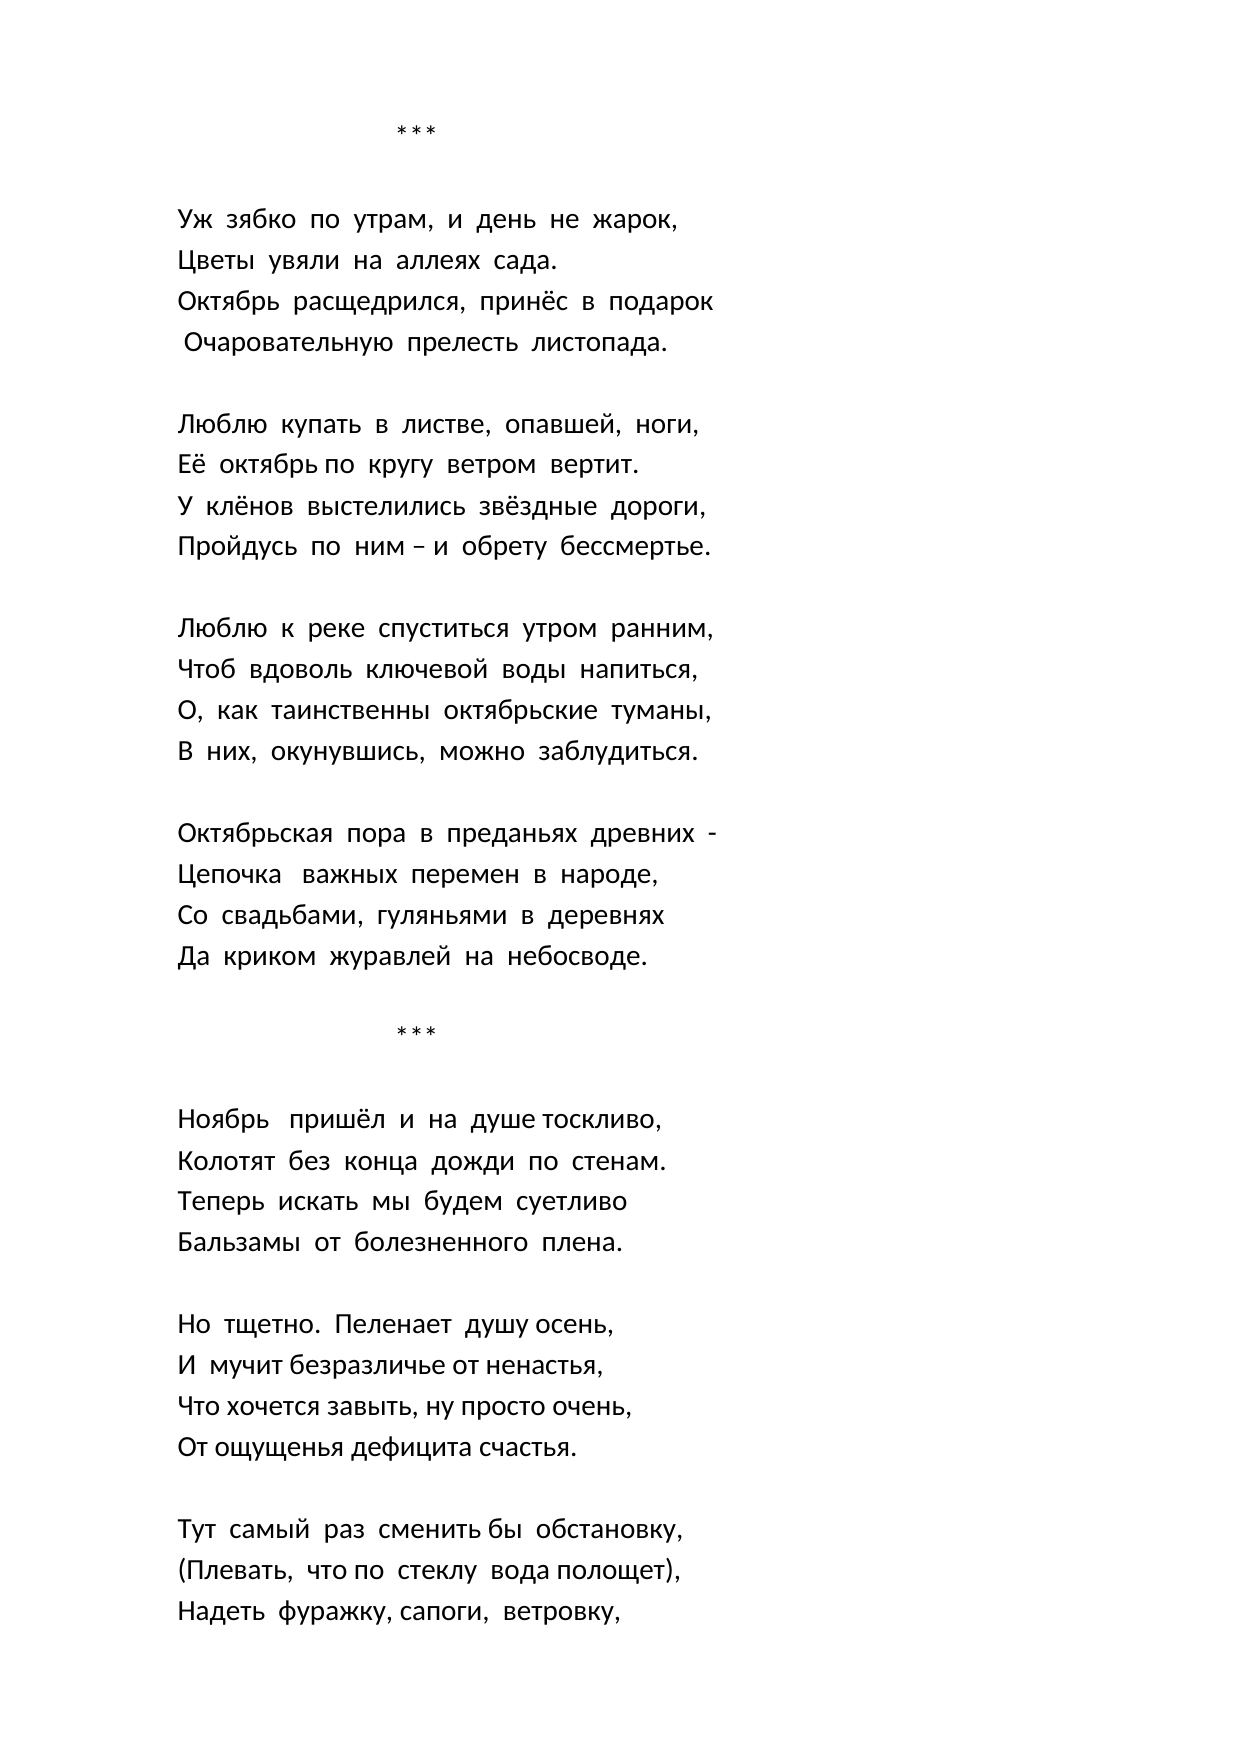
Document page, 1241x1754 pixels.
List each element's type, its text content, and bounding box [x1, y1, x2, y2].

text В них, окунувшись, можно заблудиться. [177, 732, 1152, 768]
text Уж зябко по утрам, и день не жарок, [177, 200, 1152, 236]
text Октябрьская пора в преданьях древних - [177, 814, 1152, 850]
text Пройдусь по ним – и обрету бессмертье. [177, 527, 1152, 563]
text Колотят без конца дожди по стенам. [177, 1142, 1152, 1177]
text Ноябрь пришёл и на душе тоскливо, [177, 1101, 1152, 1136]
text Люблю купать в листве, опавшей, ноги, [177, 405, 1152, 440]
text От ощущенья дефицита счастья. [177, 1428, 1152, 1464]
text Тут самый раз сменить бы обстановку, [177, 1510, 1152, 1546]
text Со свадьбами, гуляньями в деревнях [177, 896, 1152, 932]
text И мучит безразличье от ненастья, [177, 1346, 1152, 1382]
text Октябрь расщедрился, принёс в подарок [177, 282, 1152, 317]
text Надеть фуражку, сапоги, ветровку, [177, 1592, 1152, 1627]
text *** [177, 118, 1152, 154]
text *** [177, 1019, 1152, 1054]
text Что хочется завыть, ну просто очень, [177, 1387, 1152, 1423]
text Теперь искать мы будем суетливо [177, 1182, 1152, 1218]
text Цветы увяли на аллеях сада. [177, 241, 1152, 277]
text Очаровательную прелесть листопада. [177, 323, 1152, 358]
text Бальзамы от болезненного плена. [177, 1223, 1152, 1259]
text Да криком журавлей на небосводе. [177, 937, 1152, 972]
text Её октябрь по кругу ветром вертит. [177, 446, 1152, 481]
text Но тщетно. Пеленает душу осень, [177, 1305, 1152, 1341]
text О, как таинственны октябрьские туманы, [177, 691, 1152, 727]
text У клёнов выстелились звёздные дороги, [177, 487, 1152, 522]
text (Плевать, что по стеклу вода полощет), [177, 1551, 1152, 1587]
text Цепочка важных перемен в народе, [177, 855, 1152, 891]
text Люблю к реке спуститься утром ранним, [177, 609, 1152, 645]
text Чтоб вдоволь ключевой воды напиться, [177, 650, 1152, 686]
